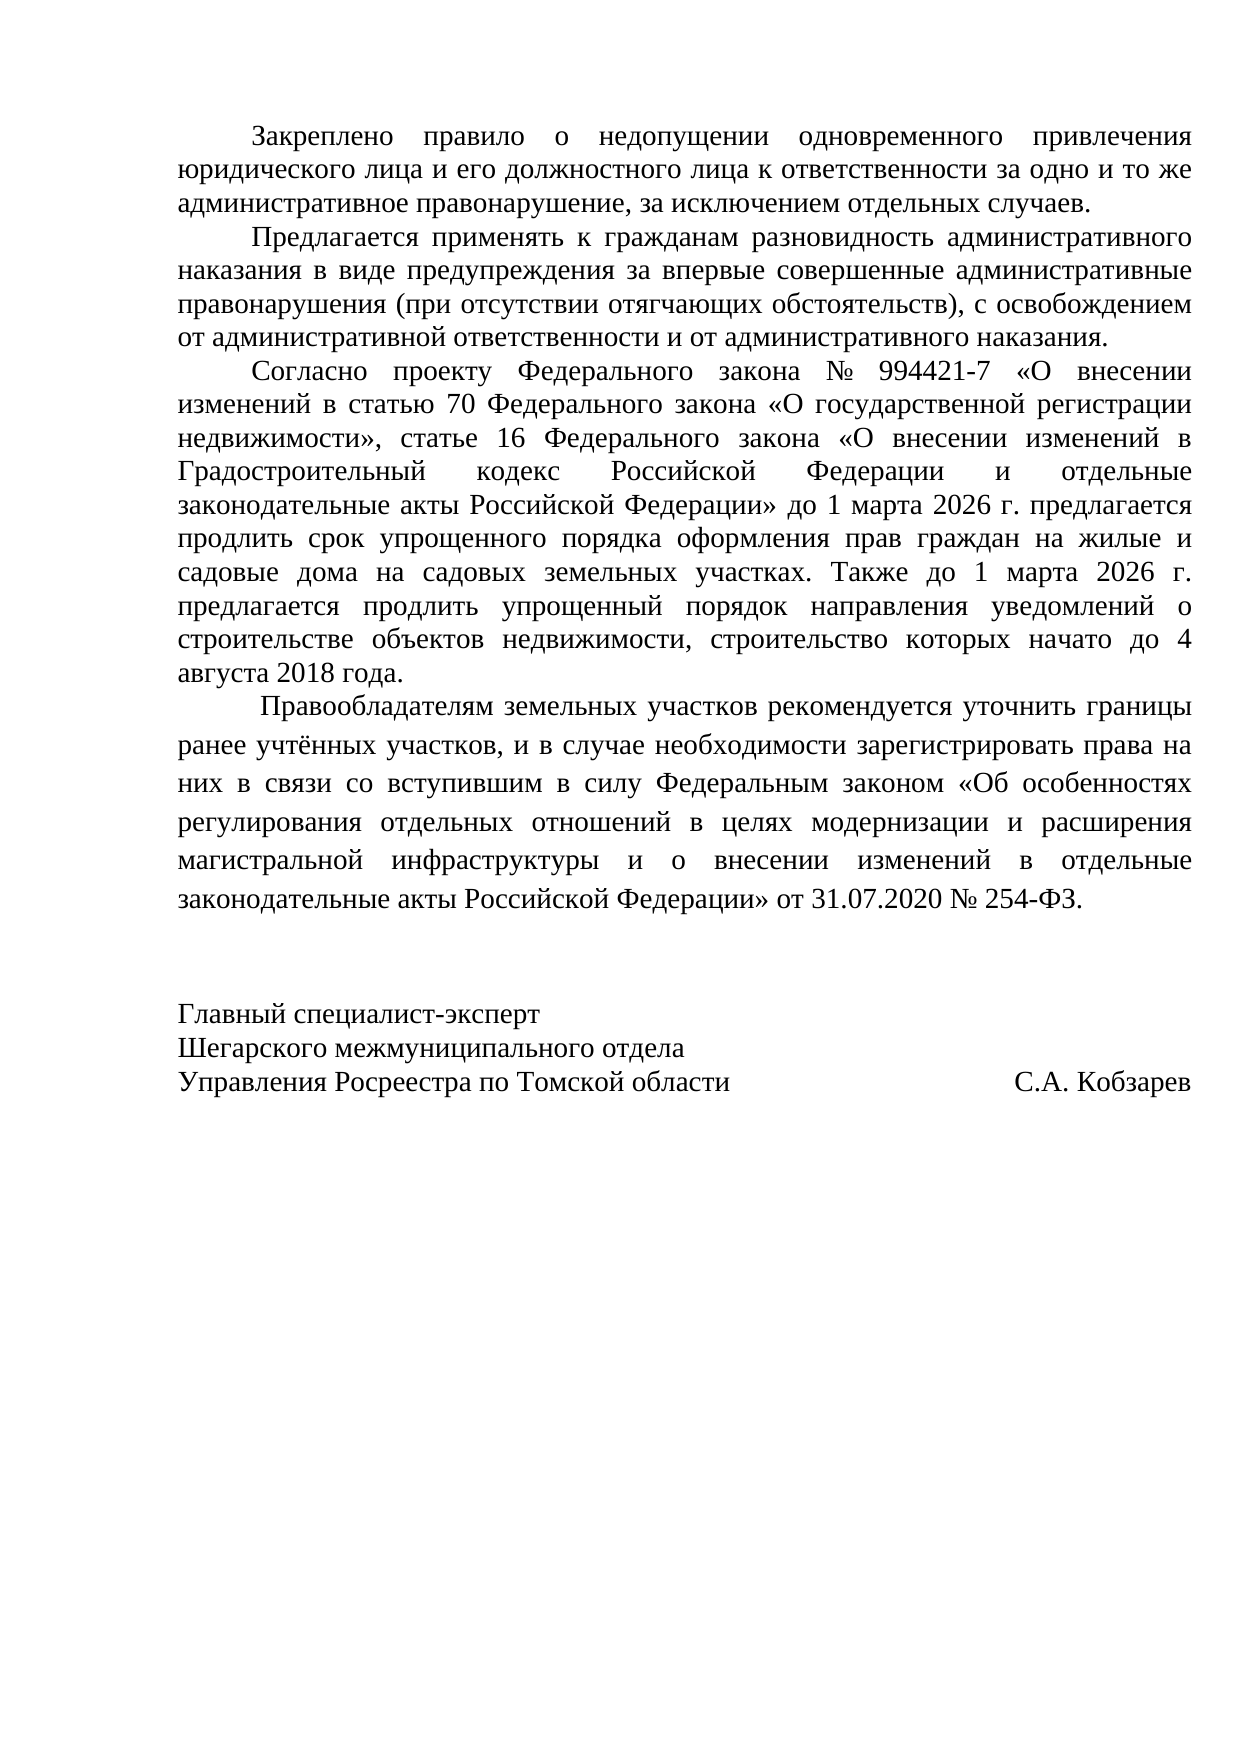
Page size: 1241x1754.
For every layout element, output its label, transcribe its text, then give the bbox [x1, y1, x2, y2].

text Главный специалист-эксперт [177, 997, 1193, 1030]
text Согласно проекту Федерального закона № 994421-7 «О внесении изменений в статью 70 Федерального закона «О государственной регистрации недвижимости», статье 16 Федерального закона «О внесении изменений в Градостроительный кодекс Российской Федерации и отдельные законодательные акты Российской Федерации» до 1 марта 2026 г. предлагается продлить срок упрощенного порядка оформления прав граждан на жилые и садовые дома на садовых земельных участках. Также до 1 марта 2026 г. предлагается продлить упрощенный порядок направления уведомлений о строительстве объектов недвижимости, строительство которых начато до 4 августа 2018 года. [177, 353, 1193, 688]
text Правообладателям земельных участков рекомендуется уточнить границы ранее учтённых участков, и в случае необходимости зарегистрировать права на них в связи со вступившим в силу Федеральным законом «Об особенностях регулирования отдельных отношений в целях модернизации и расширения магистральной инфраструктуры и о внесении изменений в отдельные законодательные акты Российской Федерации» от 31.07.2020 № 254-ФЗ. [177, 688, 1193, 914]
text Управления Росреестра по Томской области С.А. Кобзарев [177, 1064, 1193, 1097]
text Предлагается применять к гражданам разновидность административного наказания в виде предупреждения за впервые совершенные административные правонарушения (при отсутствии отягчающих обстоятельств), с освобождением от административной ответственности и от административного наказания. [177, 219, 1193, 353]
text Шегарского межмуниципального отдела [177, 1030, 1193, 1064]
text Закреплено правило о недопущении одновременного привлечения юридического лица и его должностного лица к ответственности за одно и то же административное правонарушение, за исключением отдельных случаев. [177, 118, 1193, 219]
